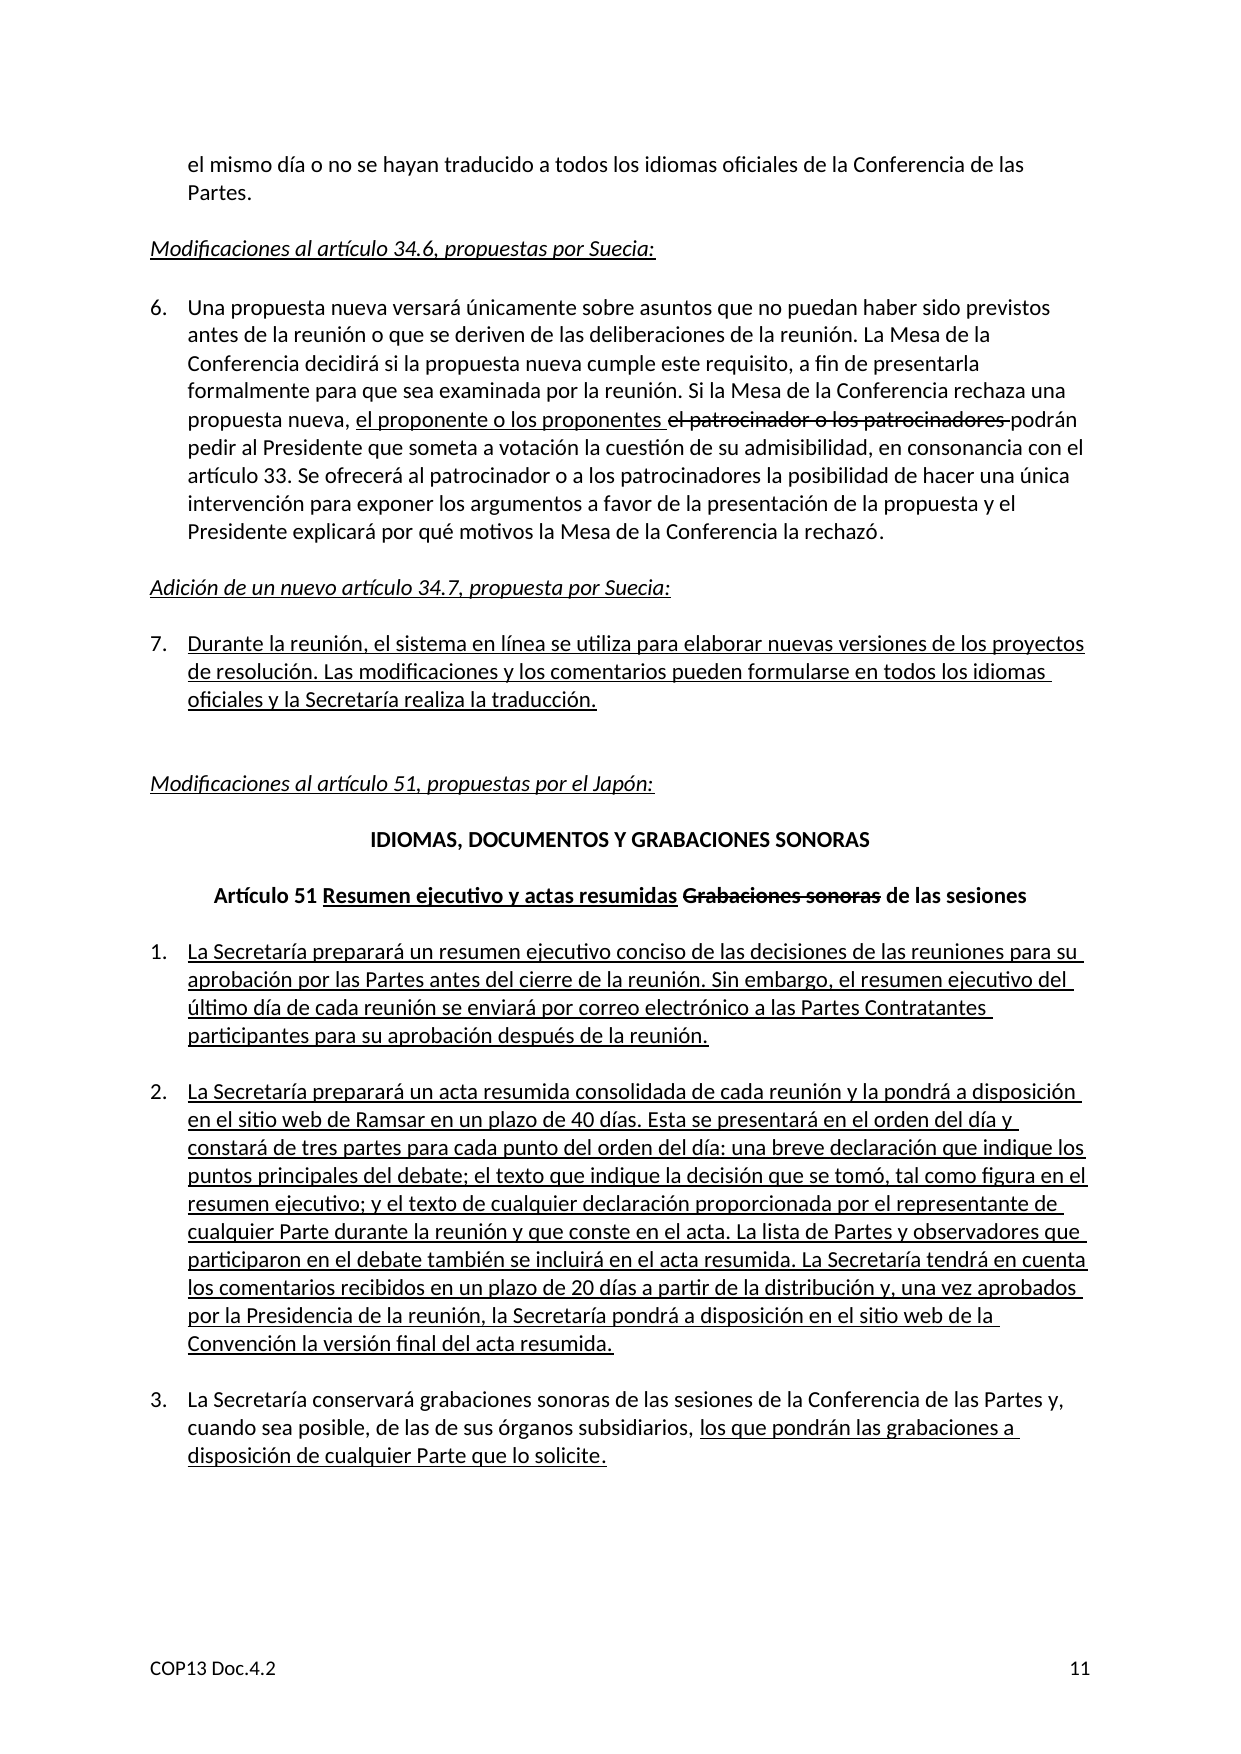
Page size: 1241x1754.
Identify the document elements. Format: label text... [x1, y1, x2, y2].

text Artículo 51 Resumen ejecutivo y actas resumidas Grabaciones sonoras de las sesiones [150, 881, 1090, 909]
list Durante la reunión, el sistema en línea se utiliza para elaborar nuevas versiones de los proyectos de resolución. Las modificaciones y los comentarios pueden formularse en todos los idiomas oficiales y la Secretaría realiza la traducción. [150, 629, 1090, 713]
text Modificaciones al artículo 51, propuestas por el Japón: [150, 769, 1090, 797]
list La Secretaría conservará grabaciones sonoras de las sesiones de la Conferencia de las Partes y, cuando sea posible, de las de sus órganos subsidiarios, los que pondrán las grabaciones a disposición de cualquier Parte que lo solicite. [150, 1385, 1090, 1469]
subtitle IDIOMAS, DOCUMENTOS Y GRABACIONES SONORAS [150, 825, 1090, 853]
list La Secretaría preparará un acta resumida consolidada de cada reunión y la pondrá a disposición en el sitio web de Ramsar en un plazo de 40 días. Esta se presentará en el orden del día y constará de tres partes para cada punto del orden del día: una breve declaración que indique los puntos principales del debate; el texto que indique la decisión que se tomó, tal como figura en el resumen ejecutivo; y el texto de cualquier declaración proporcionada por el representante de cualquier Parte durante la reunión y que conste en el acta. La lista de Partes y observadores que participaron en el debate también se incluirá en el acta resumida. La Secretaría tendrá en cuenta los comentarios recibidos en un plazo de 20 días a partir de la distribución y, una vez aprobados por la Presidencia de la reunión, la Secretaría pondrá a disposición en el sitio web de la Convención la versión final del acta resumida. [150, 1077, 1090, 1357]
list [150, 150, 1090, 206]
list Adición de un nuevo artículo 34.7, propuesta por Suecia: [150, 573, 1090, 601]
text Modificaciones al artículo 34.6, propuestas por Suecia: [150, 234, 1090, 262]
list Una propuesta nueva versará únicamente sobre asuntos que no puedan haber sido previstos antes de la reunión o que se deriven de las deliberaciones de la reunión. La Mesa de la Conferencia decidirá si la propuesta nueva cumple este requisito, a fin de presentarla formalmente para que sea examinada por la reunión. Si la Mesa de la Conferencia rechaza una propuesta nueva, el proponente o los proponentes el patrocinador o los patrocinadores podrán pedir al Presidente que someta a votación la cuestión de su admisibilidad, en consonancia con el artículo 33. Se ofrecerá al patrocinador o a los patrocinadores la posibilidad de hacer una única intervención para exponer los argumentos a favor de la presentación de la propuesta y el Presidente explicará por qué motivos la Mesa de la Conferencia la rechazó. [150, 293, 1090, 545]
list La Secretaría preparará un resumen ejecutivo conciso de las decisiones de las reuniones para su aprobación por las Partes antes del cierre de la reunión. Sin embargo, el resumen ejecutivo del último día de cada reunión se enviará por correo electrónico a las Partes Contratantes participantes para su aprobación después de la reunión. [150, 937, 1090, 1049]
